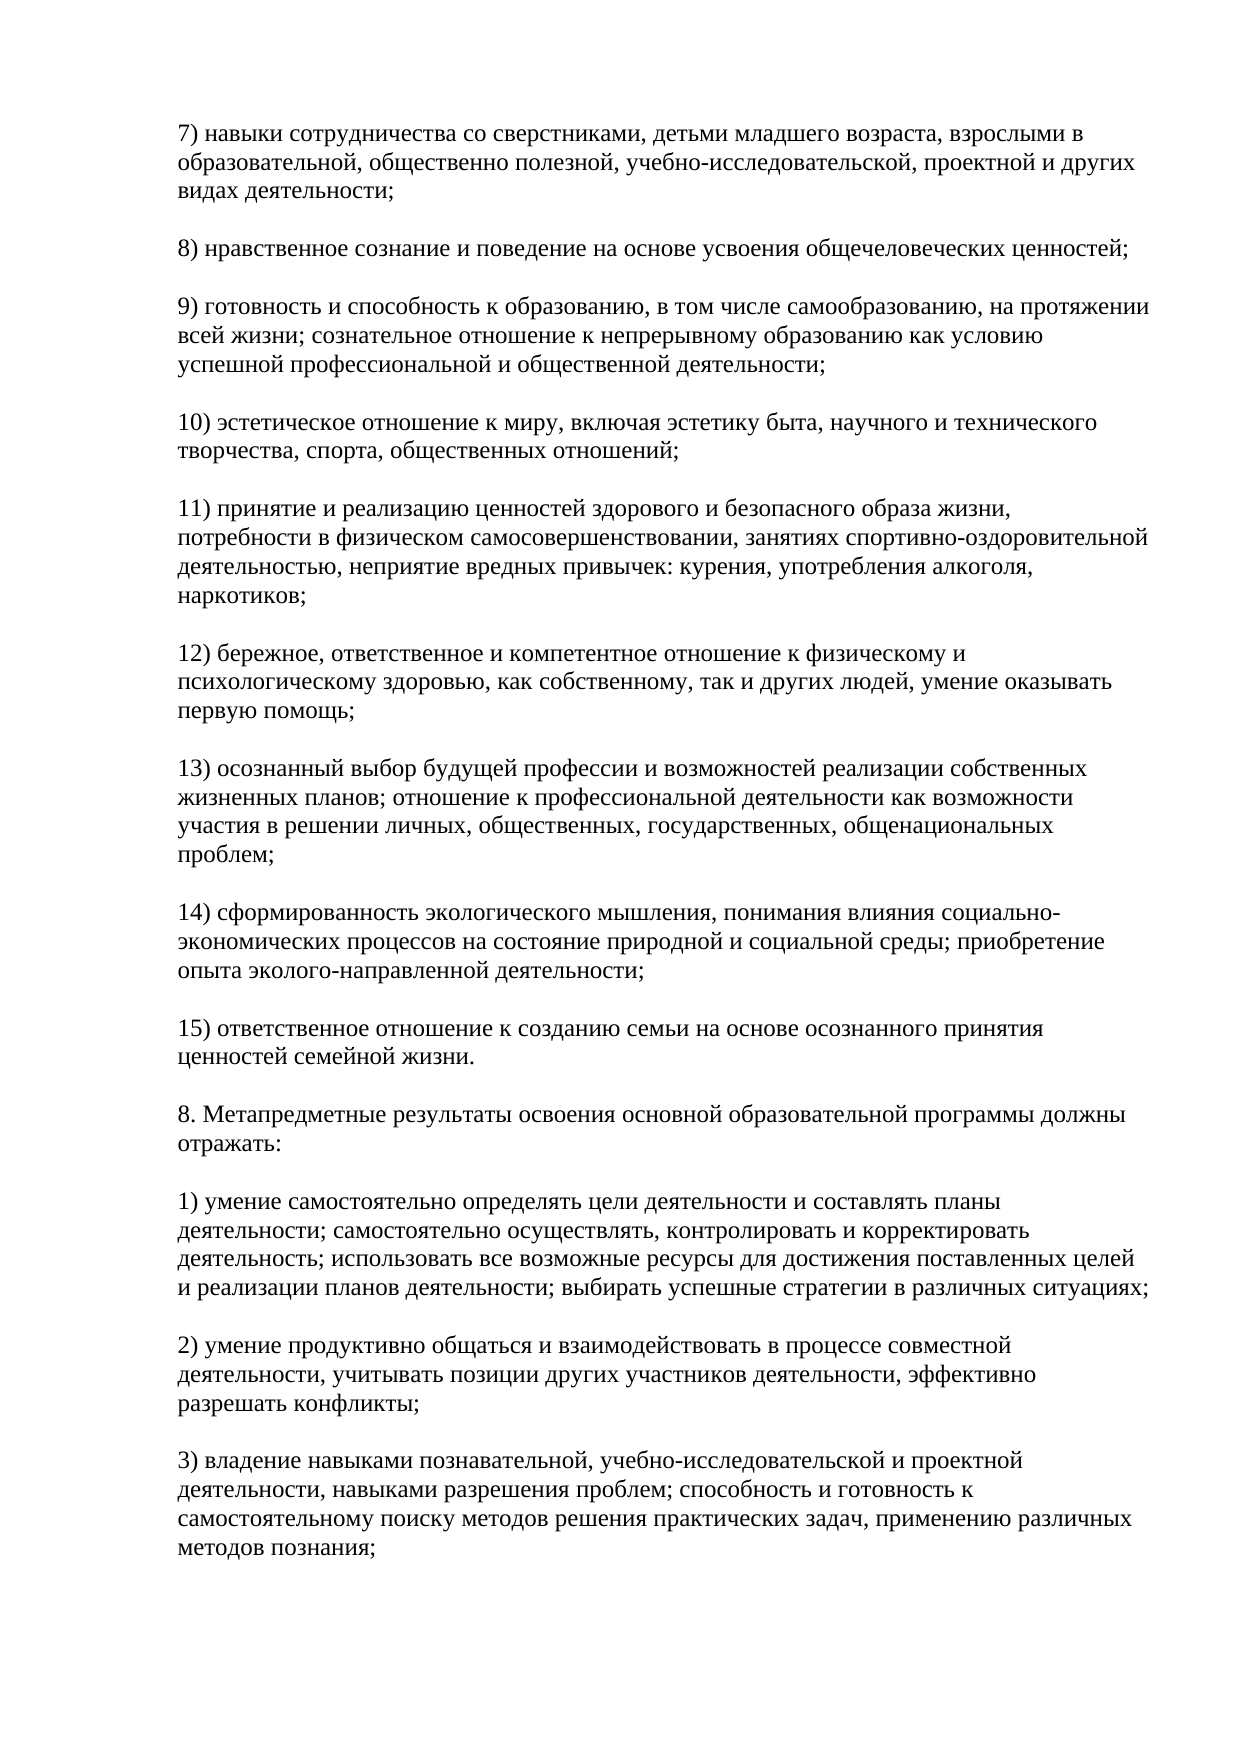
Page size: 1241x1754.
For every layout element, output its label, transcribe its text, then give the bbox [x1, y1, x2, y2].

text 2) умение продуктивно общаться и взаимодействовать в процессе совместной деятельности, учитывать позиции других участников деятельности, эффективно разрешать конфликты; [177, 1330, 1152, 1416]
text 3) владение навыками познавательной, учебно-исследовательской и проектной деятельности, навыками разрешения проблем; способность и готовность к самостоятельному поиску методов решения практических задач, применению различных методов познания; [177, 1446, 1152, 1561]
text 13) осознанный выбор будущей профессии и возможностей реализации собственных жизненных планов; отношение к профессиональной деятельности как возможности участия в решении личных, общественных, государственных, общенациональных проблем; [177, 753, 1152, 868]
text 9) готовность и способность к образованию, в том числе самообразованию, на протяжении всей жизни; сознательное отношение к непрерывному образованию как условию успешной профессиональной и общественной деятельности; [177, 291, 1152, 378]
text 8) нравственное сознание и поведение на основе усвоения общечеловеческих ценностей; [177, 233, 1152, 262]
text 12) бережное, ответственное и компетентное отношение к физическому и психологическому здоровью, как собственному, так и других людей, умение оказывать первую помощь; [177, 638, 1152, 724]
text 1) умение самостоятельно определять цели деятельности и составлять планы деятельности; самостоятельно осуществлять, контролировать и корректировать деятельность; использовать все возможные ресурсы для достижения поставленных целей и реализации планов деятельности; выбирать успешные стратегии в различных ситуациях; [177, 1186, 1152, 1301]
text 7) навыки сотрудничества со сверстниками, детьми младшего возраста, взрослыми в образовательной, общественно полезной, учебно-исследовательской, проектной и других видах деятельности; [177, 118, 1152, 204]
text 8. Метапредметные результаты освоения основной образовательной программы должны отражать: [177, 1099, 1152, 1157]
text 14) сформированность экологического мышления, понимания влияния социально-экономических процессов на состояние природной и социальной среды; приобретение опыта эколого-направленной деятельности; [177, 897, 1152, 983]
text 11) принятие и реализацию ценностей здорового и безопасного образа жизни, потребности в физическом самосовершенствовании, занятиях спортивно-оздоровительной деятельностью, неприятие вредных привычек: курения, употребления алкоголя, наркотиков; [177, 493, 1152, 608]
text 10) эстетическое отношение к миру, включая эстетику быта, научного и технического творчества, спорта, общественных отношений; [177, 407, 1152, 464]
text 15) ответственное отношение к созданию семьи на основе осознанного принятия ценностей семейной жизни. [177, 1013, 1152, 1070]
